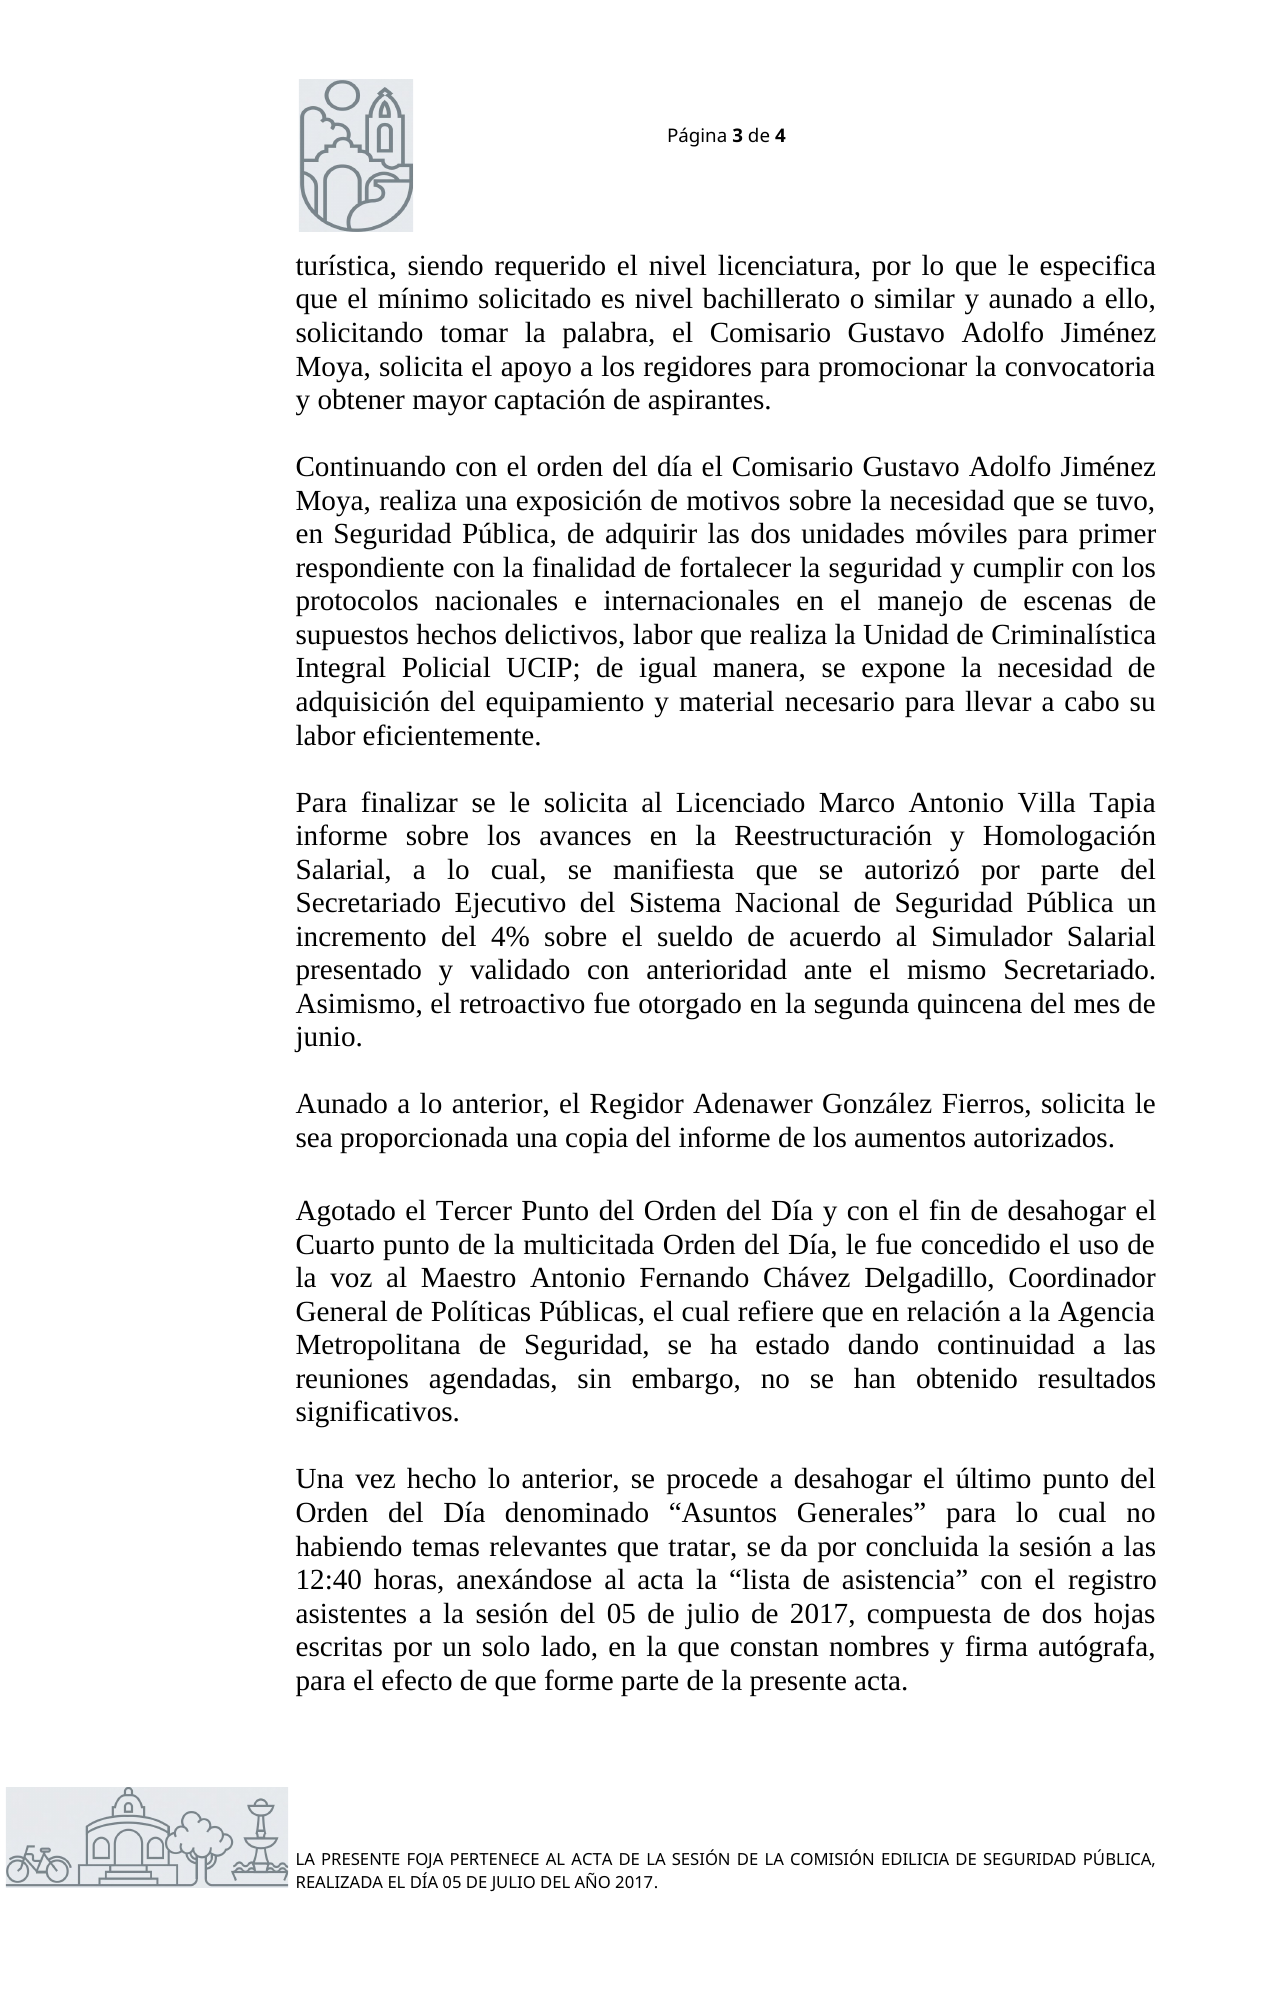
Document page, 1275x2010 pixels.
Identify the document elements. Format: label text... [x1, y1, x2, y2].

text Agotado el Tercer Punto del Orden del Día y con el fin de desahogar el Cuarto punto de la multicitada Orden del Día, le fue concedido el uso de la voz al Maestro Antonio Fernando Chávez Delgadillo, Coordinador General de Políticas Públicas, el cual refiere que en relación a la Agencia Metropolitana de Seguridad, se ha estado dando continuidad a las reuniones agendadas, sin embargo, no se han obtenido resultados significativos. [295, 1193, 1157, 1428]
picture [5, 1787, 289, 1888]
text Para finalizar se le solicita al Licenciado Marco Antonio Villa Tapia informe sobre los avances en la Reestructuración y Homologación Salarial, a lo cual, se manifiesta que se autorizó por parte del Secretariado Ejecutivo del Sistema Nacional de Seguridad Pública un incremento del 4% sobre el sueldo de acuerdo al Simulador Salarial presentado y validado con anterioridad ante el mismo Secretariado. Asimismo, el retroactivo fue otorgado en la segunda quincena del mes de junio. [295, 785, 1157, 1053]
text Continuando con el orden del día el Comisario Gustavo Adolfo Jiménez Moya, realiza una exposición de motivos sobre la necesidad que se tuvo, en Seguridad Pública, de adquirir las dos unidades móviles para primer respondiente con la finalidad de fortalecer la seguridad y cumplir con los protocolos nacionales e internacionales en el manejo de escenas de supuestos hechos delictivos, labor que realiza la Unidad de Criminalística Integral Policial UCIP; de igual manera, se expone la necesidad de adquisición del equipamiento y material necesario para llevar a cabo su labor eficientemente. [295, 449, 1157, 751]
text Aunado a lo anterior, el Regidor Adenawer González Fierros, solicita le sea proporcionada una copia del informe de los aumentos autorizados. [295, 1087, 1157, 1154]
picture [298, 79, 414, 232]
text Una vez hecho lo anterior, se procede a desahogar el último punto del Orden del Día denominado “Asuntos Generales” para lo cual no habiendo temas relevantes que tratar, se da por concluida la sesión a las 12:40 horas, anexándose al acta la “lista de asistencia” con el registro asistentes a la sesión del 05 de julio de 2017, compuesta de dos hojas escritas por un solo lado, en la que constan nombres y firma autógrafa, para el efecto de que forme parte de la presente acta. [295, 1462, 1157, 1696]
